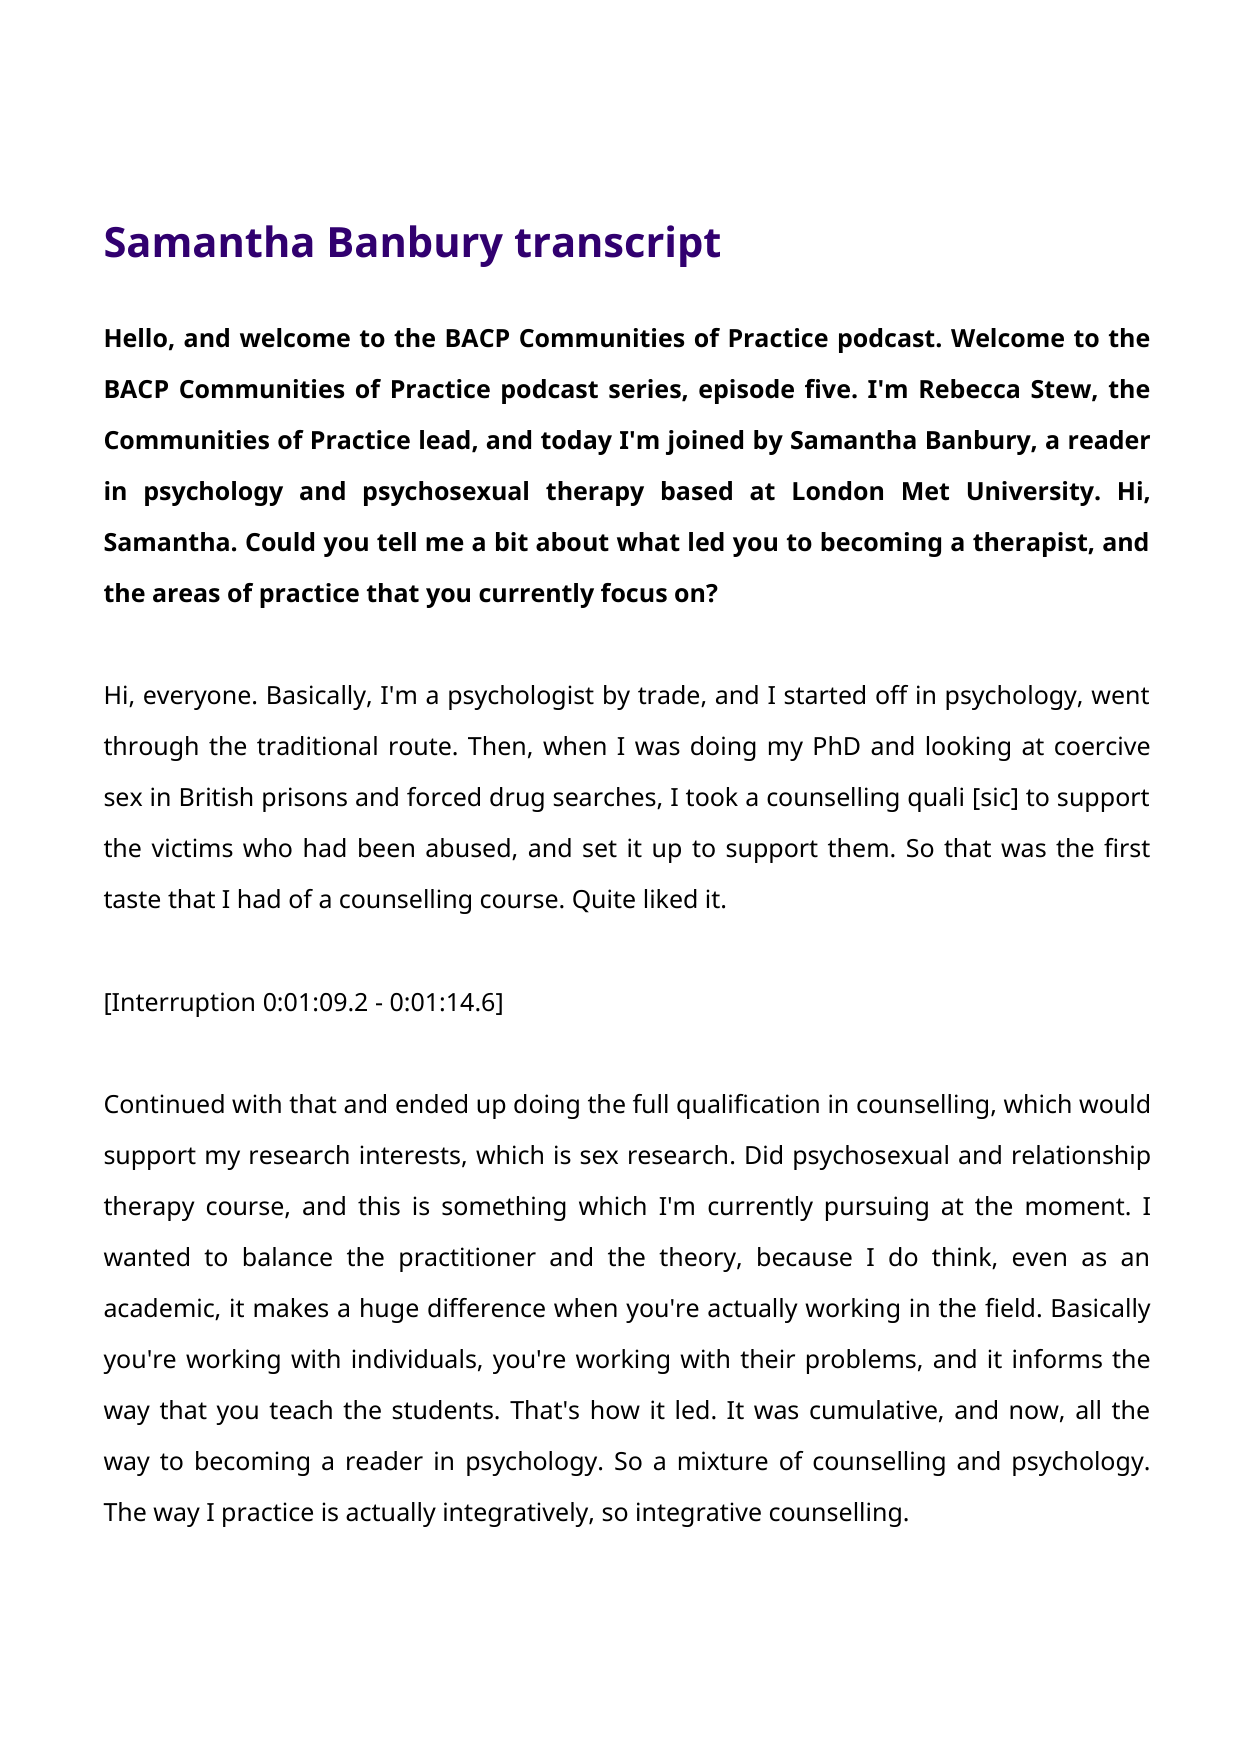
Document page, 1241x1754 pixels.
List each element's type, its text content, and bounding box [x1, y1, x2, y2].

text Hello, and welcome to the BACP Communities of Practice podcast. Welcome to the BACP Communities of Practice podcast series, episode five. I'm Rebecca Stew, the Communities of Practice lead, and today I'm joined by Samantha Banbury, a reader in psychology and psychosexual therapy based at London Met University. Hi, Samantha. Could you tell me a bit about what led you to becoming a therapist, and the areas of practice that you currently focus on? [103, 321, 1152, 610]
text [Interruption 0:01:09.2 - 0:01:14.6] [103, 984, 1152, 1018]
text Hi, everyone. Basically, I'm a psychologist by trade, and I started off in psychology, went through the traditional route. Then, when I was doing my PhD and looking at coercive sex in British prisons and forced drug searches, I took a counselling quali [sic] to support the victims who had been abused, and set it up to support them. So that was the first taste that I had of a counselling course. Quite liked it. [103, 678, 1152, 916]
text Samantha Banbury transcript [103, 213, 1152, 269]
text Continued with that and ended up doing the full qualification in counselling, which would support my research interests, which is sex research. Did psychosexual and relationship therapy course, and this is something which I'm currently pursuing at the moment. I wanted to balance the practitioner and the theory, because I do think, even as an academic, it makes a huge difference when you're actually working in the field. Basically you're working with individuals, you're working with their problems, and it informs the way that you teach the students. That's how it led. It was cumulative, and now, all the way to becoming a reader in psychology. So a mixture of counselling and psychology. The way I practice is actually integratively, so integrative counselling. [103, 1086, 1152, 1529]
